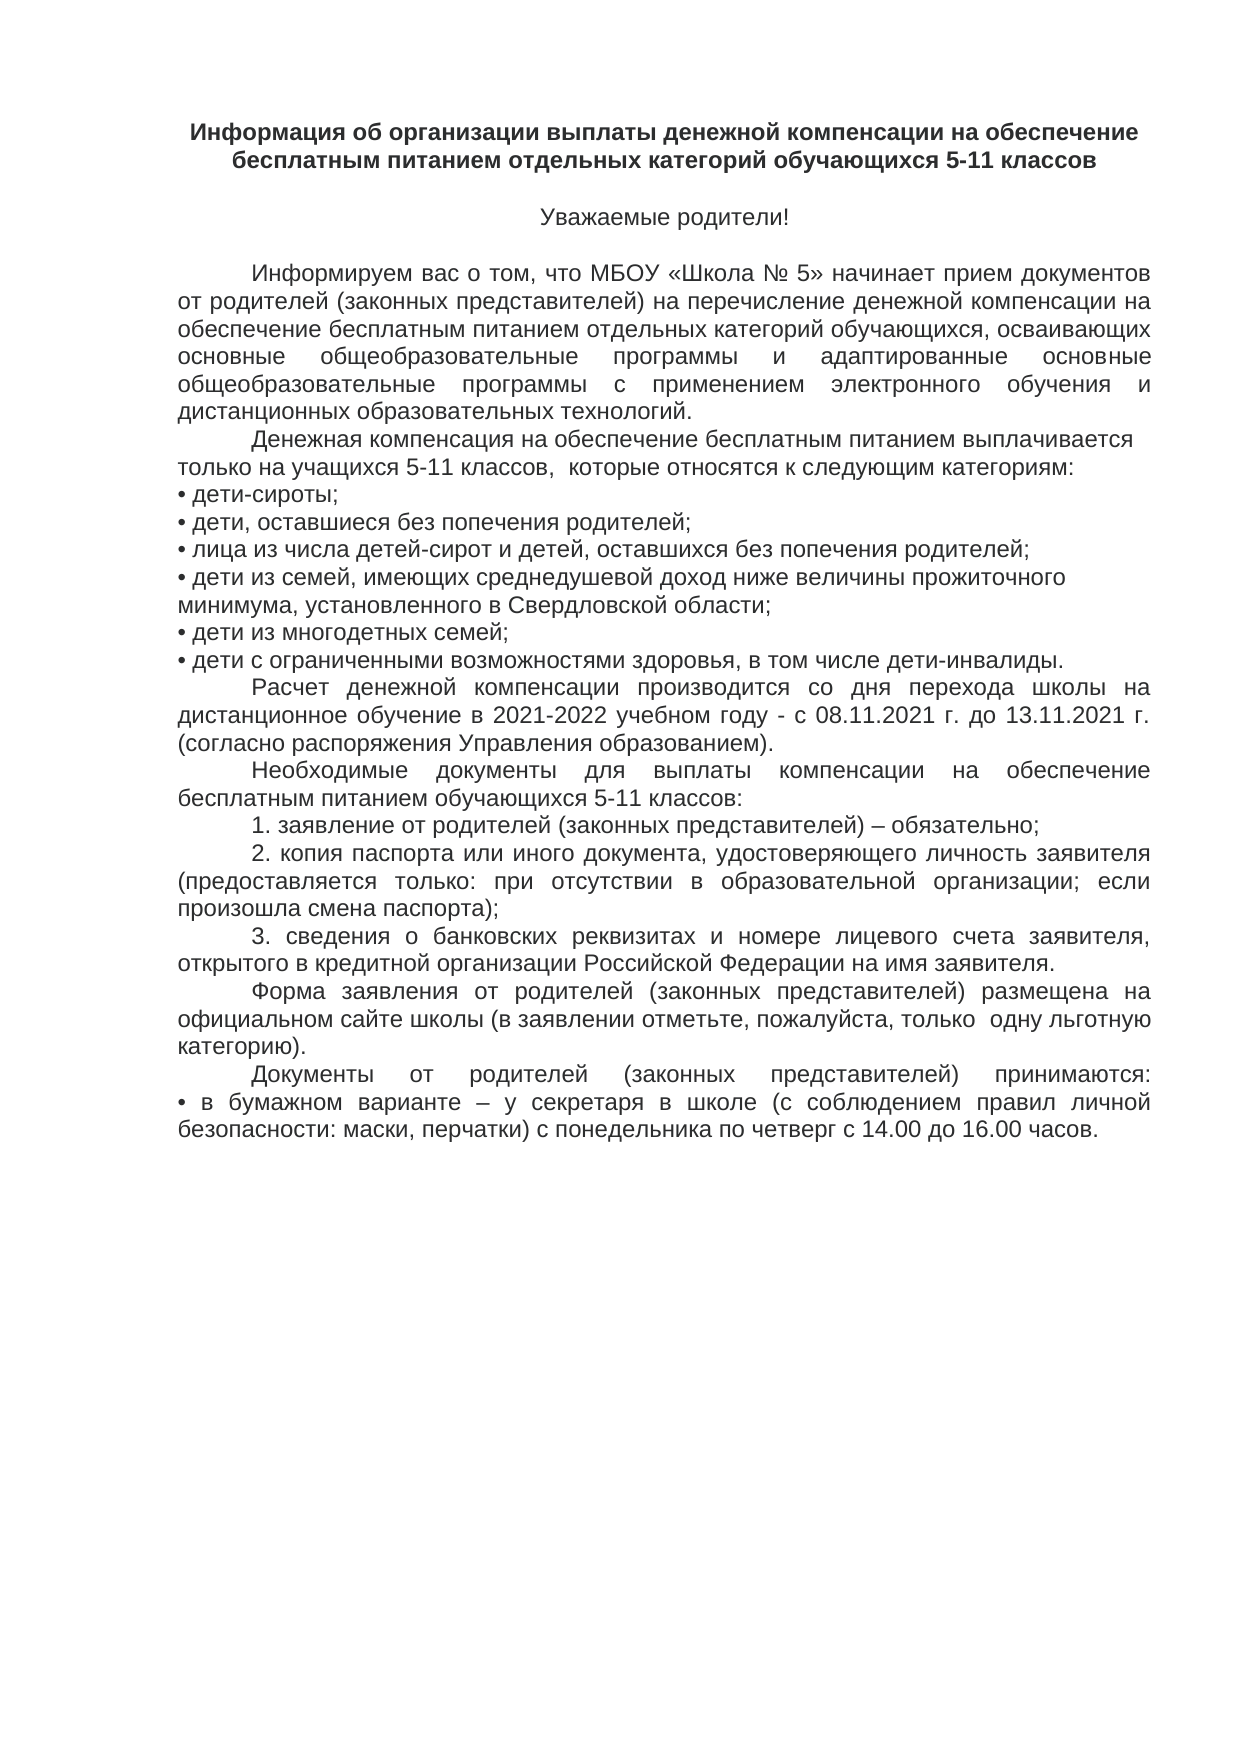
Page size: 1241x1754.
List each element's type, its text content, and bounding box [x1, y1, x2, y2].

text Расчет денежной компенсации производится со дня перехода школы на дистанционное обучение в 2021-2022 учебном году - с 08.11.2021 г. до 13.11.2021 г. (согласно распоряжения Управления образованием). [177, 673, 1152, 756]
text Информация об организации выплаты денежной компенсации на обеспечение бесплатным питанием отдельных категорий обучающихся 5-11 классов [177, 118, 1152, 173]
text 1. заявление от родителей (законных представителей) – обязательно; [177, 811, 1152, 839]
text 2. копия паспорта или иного документа, удостоверяющего личность заявителя (предоставляется только: при отсутствии в образовательной организации; если произошла смена паспорта); [177, 839, 1152, 922]
text Необходимые документы для выплаты компенсации на обеспечение бесплатным питанием обучающихся 5-11 классов: [177, 756, 1152, 811]
text Денежная компенсация на обеспечение бесплатным питанием выплачивается только на учащихся 5-11 классов, которые относятся к следующим категориям: • дети-сироты; • дети, оставшиеся без попечения родителей; • лица из числа детей-сирот и детей, оставшихся без попечения родителей; • дети из семей, имеющих среднедушевой доход ниже величины прожиточного минимума, установленного в Свердловской области; • дети из многодетных семей; • дети с ограниченными возможностями здоровья, в том числе дети-инвалиды. [177, 425, 1152, 673]
text Информируем вас о том, что МБОУ «Школа № 5» начинает прием документов от родителей (законных представителей) на перечисление денежной компенсации на обеспечение бесплатным питанием отдельных категорий обучающихся, осваивающих основные общеобразовательные программы и адаптированные основные общеобразовательные программы с применением электронного обучения и дистанционных образовательных технологий. [177, 259, 1152, 425]
text 3. сведения о банковских реквизитах и номере лицевого счета заявителя, открытого в кредитной организации Российской Федерации на имя заявителя. [177, 922, 1152, 977]
text Форма заявления от родителей (законных представителей) размещена на официальном сайте школы (в заявлении отметьте, пожалуйста, только одну льготную категорию). [177, 977, 1152, 1060]
text Уважаемые родители! [177, 202, 1152, 230]
text Документы от родителей (законных представителей) принимаются: • в бумажном варианте – у секретаря в школе (с соблюдением правил личной безопасности: маски, перчатки) с понедельника по четверг с 14.00 до 16.00 часов. [177, 1060, 1152, 1143]
